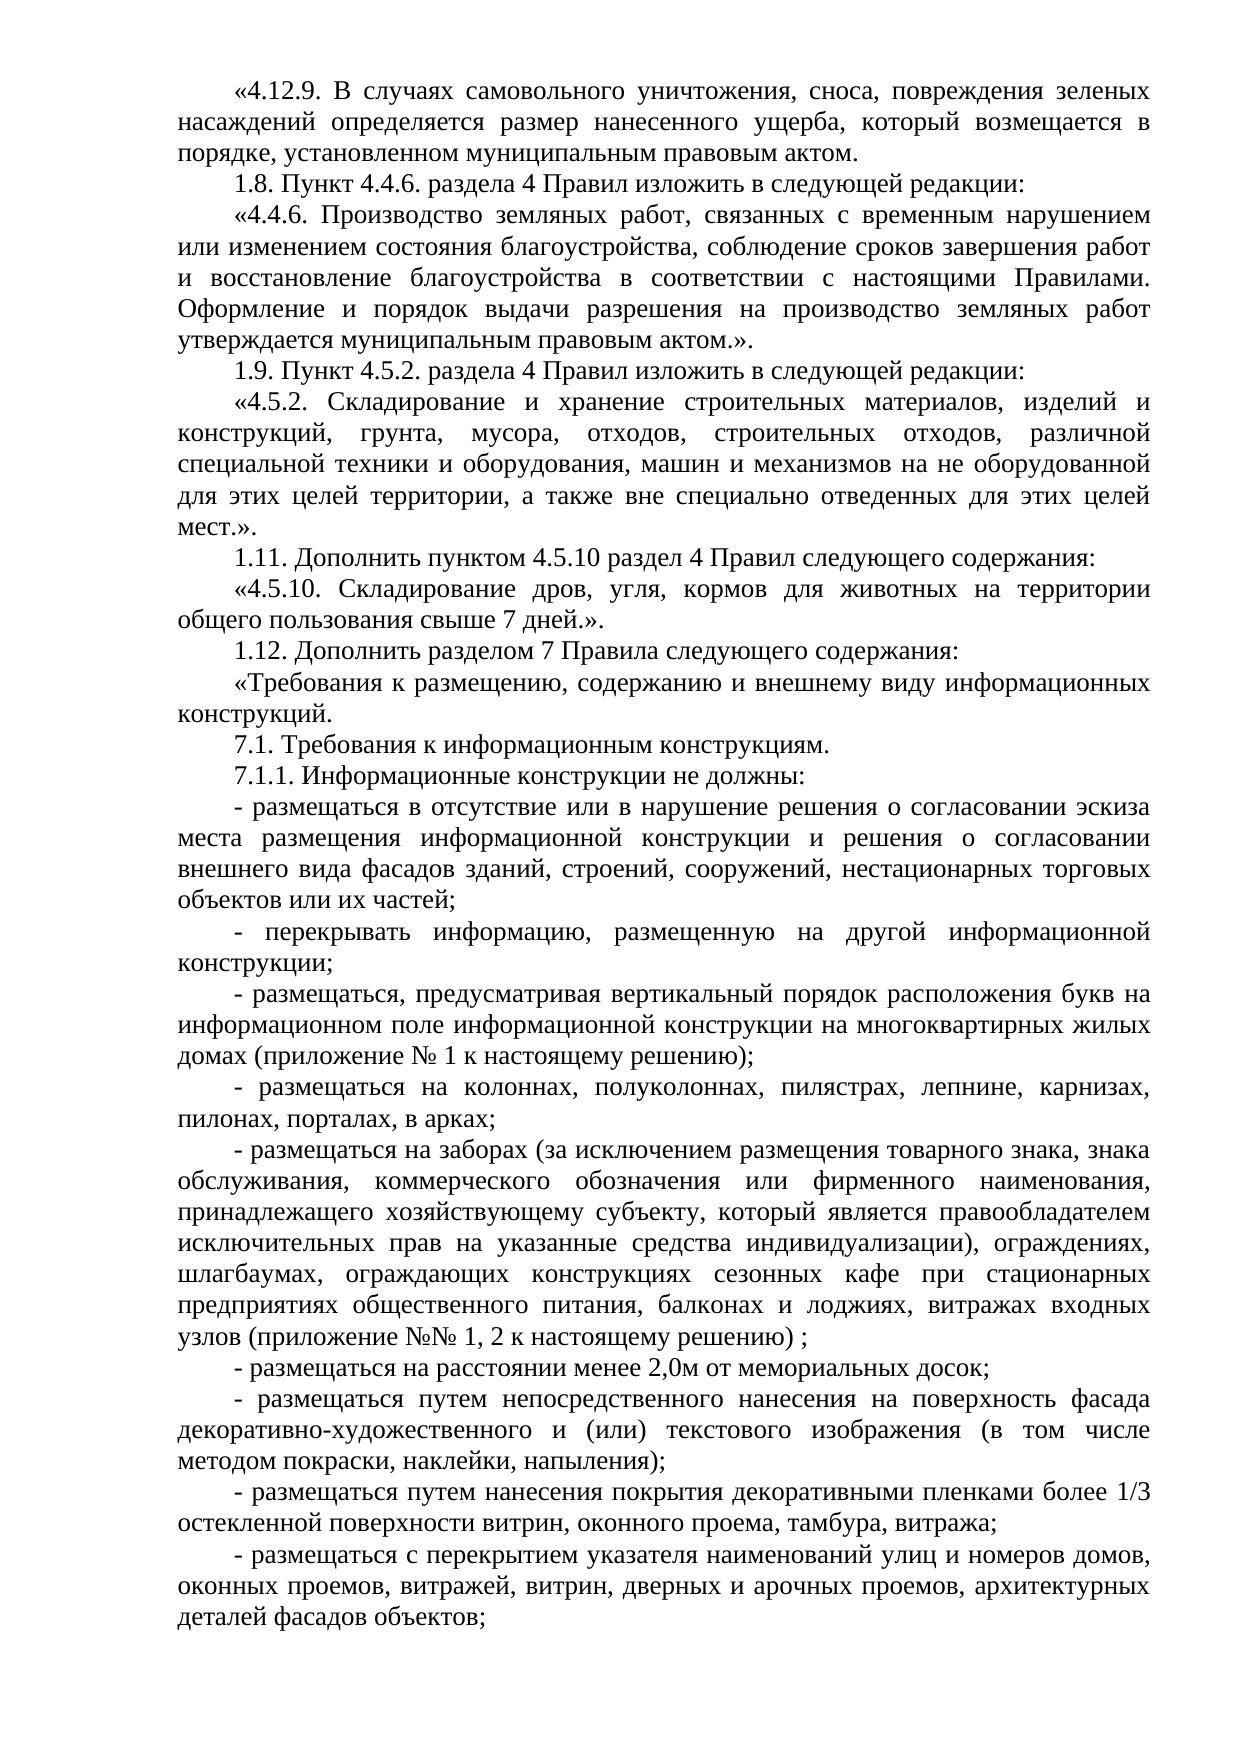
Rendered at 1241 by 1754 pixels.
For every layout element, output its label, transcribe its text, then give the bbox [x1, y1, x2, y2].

text - размещаться путем нанесения покрытия декоративными пленками более 1/3 остекленной поверхности витрин, оконного проема, тамбура, витража; [177, 1475, 1152, 1538]
text «4.5.10. Складирование дров, угля, кормов для животных на территории общего пользования свыше 7 дней.». [177, 572, 1152, 634]
text - размещаться на колоннах, полуколоннах, пилястрах, лепнине, карнизах, пилонах, порталах, в арках; [177, 1071, 1152, 1133]
text - размещаться, предусматривая вертикальный порядок расположения букв на информационном поле информационной конструкции на многоквартирных жилых домах (приложение № 1 к настоящему решению); [177, 977, 1152, 1071]
text «4.5.2. Складирование и хранение строительных материалов, изделий и конструкций, грунта, мусора, отходов, строительных отходов, различной специальной техники и оборудования, машин и механизмов на не оборудованной для этих целей территории, а также вне специально отведенных для этих целей мест.». [177, 385, 1152, 541]
text 1.8. Пункт 4.4.6. раздела 4 Правил изложить в следующей редакции: [177, 167, 1152, 198]
text - размещаться с перекрытием указателя наименований улиц и номеров домов, оконных проемов, витражей, витрин, дверных и арочных проемов, архитектурных деталей фасадов объектов; [177, 1538, 1152, 1631]
text «4.4.6. Производство земляных работ, связанных с временным нарушением или изменением состояния благоустройства, соблюдение сроков завершения работ и восстановление благоустройства в соответствии с настоящими Правилами. Оформление и порядок выдачи разрешения на производство земляных работ утверждается муниципальным правовым актом.». [177, 198, 1152, 354]
text «4.12.9. В случаях самовольного уничтожения, сноса, повреждения зеленых насаждений определяется размер нанесенного ущерба, который возмещается в порядке, установленном муниципальным правовым актом. [177, 74, 1152, 167]
text 7.1. Требования к информационным конструкциям. [177, 728, 1152, 759]
text - размещаться на расстоянии менее 2,0м от мемориальных досок; [177, 1351, 1152, 1382]
text «Требования к размещению, содержанию и внешнему виду информационных конструкций. [177, 666, 1152, 728]
text - перекрывать информацию, размещенную на другой информационной конструкции; [177, 915, 1152, 977]
text 1.12. Дополнить разделом 7 Правила следующего содержания: [177, 634, 1152, 666]
text - размещаться на заборах (за исключением размещения товарного знака, знака обслуживания, коммерческого обозначения или фирменного наименования, принадлежащего хозяйствующему субъекту, который является правообладателем исключительных прав на указанные средства индивидуализации), ограждениях, шлагбаумах, ограждающих конструкциях сезонных кафе при стационарных предприятиях общественного питания, балконах и лоджиях, витражах входных узлов (приложение №№ 1, 2 к настоящему решению) ; [177, 1133, 1152, 1351]
text 1.9. Пункт 4.5.2. раздела 4 Правил изложить в следующей редакции: [177, 354, 1152, 385]
text - размещаться путем непосредственного нанесения на поверхность фасада декоративно-художественного и (или) текстового изображения (в том числе методом покраски, наклейки, напыления); [177, 1382, 1152, 1475]
text 1.11. Дополнить пунктом 4.5.10 раздел 4 Правил следующего содержания: [177, 541, 1152, 572]
text - размещаться в отсутствие или в нарушение решения о согласовании эскиза места размещения информационной конструкции и решения о согласовании внешнего вида фасадов зданий, строений, сооружений, нестационарных торговых объектов или их частей; [177, 790, 1152, 915]
text 7.1.1. Информационные конструкции не должны: [177, 759, 1152, 790]
